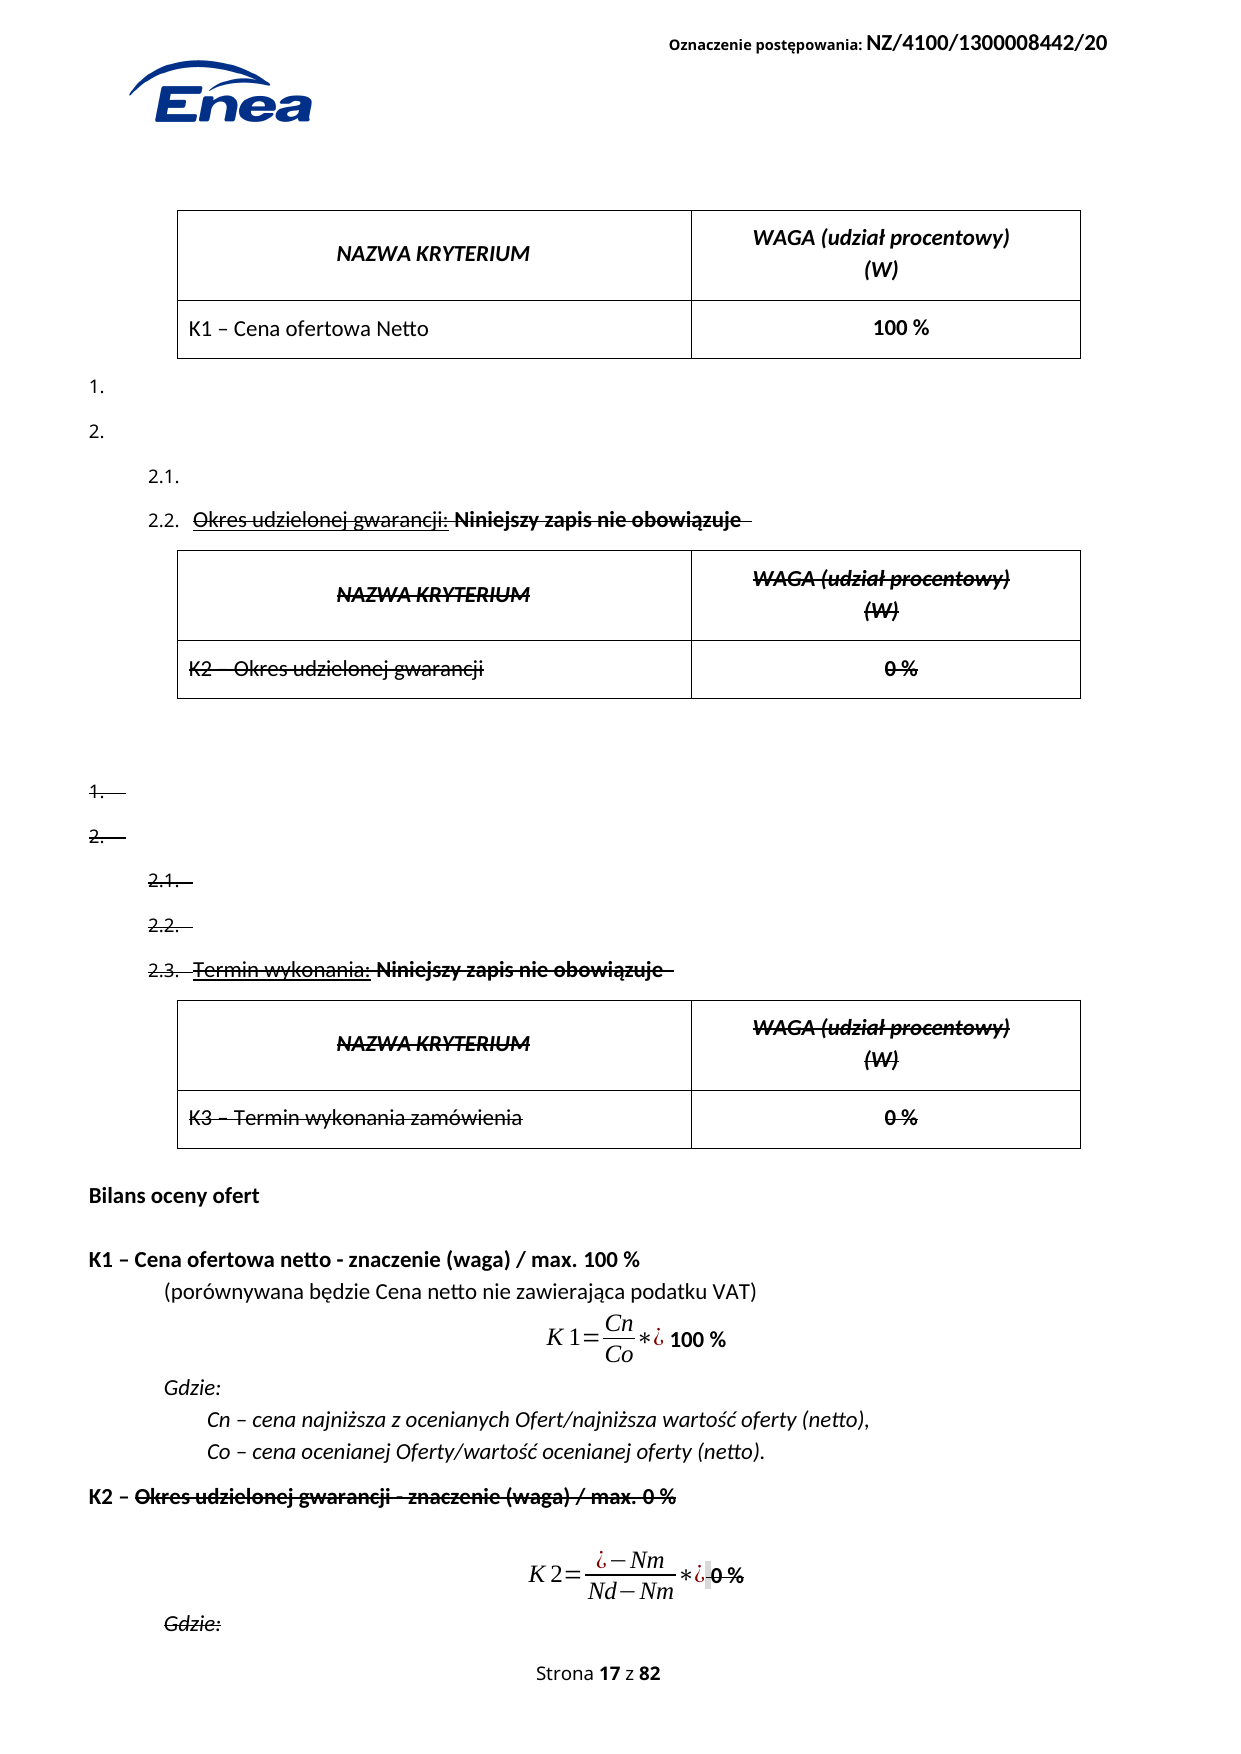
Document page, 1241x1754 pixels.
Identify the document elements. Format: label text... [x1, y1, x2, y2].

table_cell [692, 1091, 1080, 1148]
table_cell K3 – Termin wykonania zamówienia [178, 1091, 691, 1148]
table_header NAZWA KRYTERIUM [178, 1001, 691, 1090]
table_header NAZWA KRYTERIUM [178, 551, 691, 640]
table_cell K2 – Okres udzielonej gwarancji [178, 641, 691, 698]
text Gdzie: [164, 1373, 1107, 1401]
text K1 – Cena ofertowa netto - znaczenie (waga) / max. [89, 1245, 1107, 1273]
table_cell [692, 301, 1080, 358]
text Bilans oceny ofert [89, 1181, 1107, 1209]
table_cell K1 – Cena ofertowa Netto [178, 301, 691, 358]
table_header WAGA (udział procentowy) (W) [692, 1001, 1080, 1090]
table_header WAGA (udział procentowy) (W) [692, 211, 1080, 300]
text Gdzie: [164, 1609, 1107, 1637]
table_header NAZWA KRYTERIUM [178, 211, 691, 300]
text Cn – cena najniższa z ocenianych Ofert/najniższa wartość oferty (netto), [89, 1405, 1107, 1433]
picture [117, 50, 324, 124]
table_header WAGA (udział procentowy) (W) [692, 551, 1080, 640]
text Co – cena ocenianej Oferty/wartość ocenianej oferty (netto). [89, 1437, 1107, 1465]
table_cell [692, 641, 1080, 698]
text (porównywana będzie Cena netto nie zawierająca podatku VAT) [164, 1277, 1107, 1305]
list Termin wykonania: [148, 955, 1107, 983]
list Okres udzielonej gwarancji: [148, 506, 1107, 533]
text K2 – Okres udzielonej gwarancji - znaczenie (waga) / max. [89, 1482, 1107, 1510]
